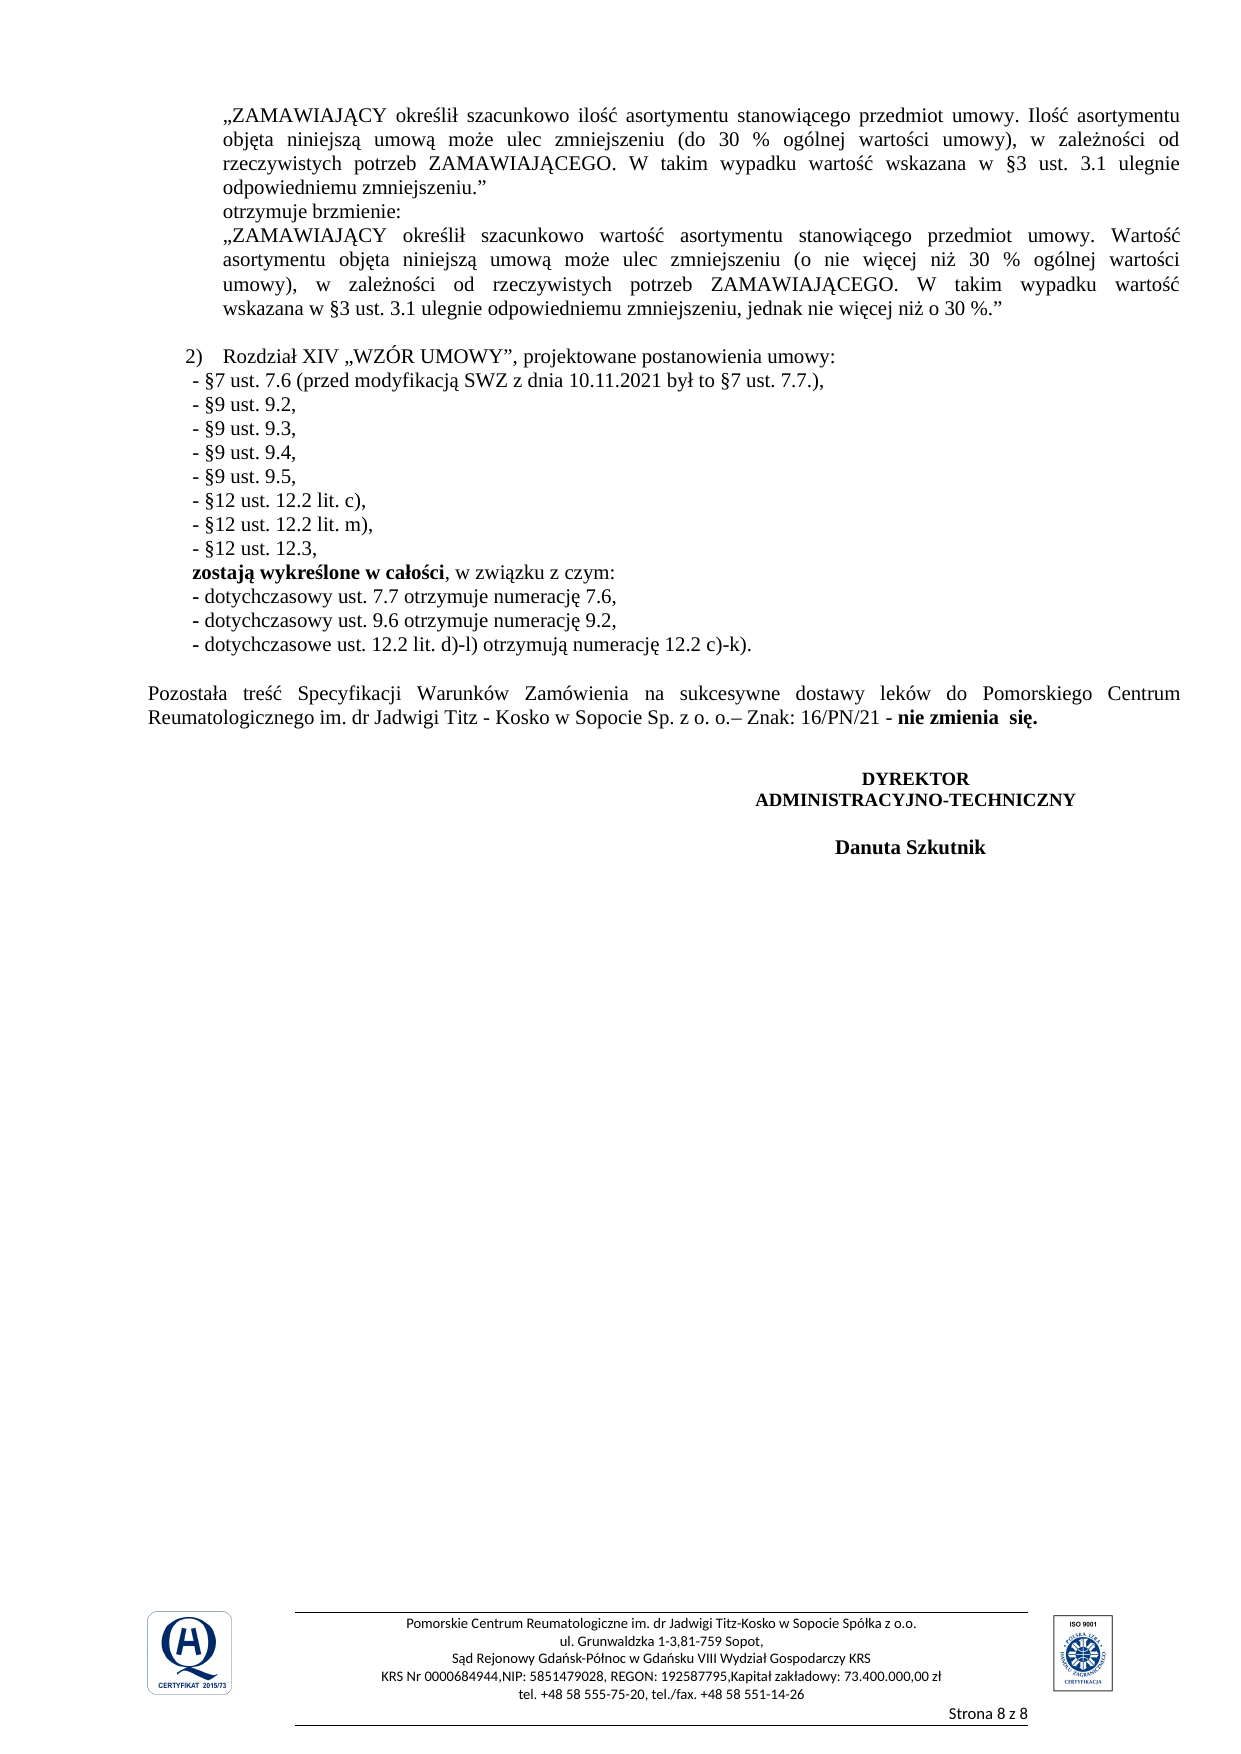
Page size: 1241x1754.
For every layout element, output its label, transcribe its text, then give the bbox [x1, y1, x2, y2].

text ADMINISTRACYJNO-TECHNICZNY [650, 789, 1181, 811]
text - §7 ust. 7.6 (przed modyfikacją SWZ z dnia 10.11.2021 był to §7 ust. 7.7.), [192, 368, 1181, 392]
text - dotychczasowe ust. 12.2 lit. d)-l) otrzymują numerację 12.2 c)-k). [192, 632, 1181, 656]
text - §12 ust. 12.3, [192, 536, 1181, 560]
text - §9 ust. 9.5, [192, 464, 1181, 488]
picture [1051, 1613, 1115, 1694]
text Danuta Szkutnik [650, 835, 1181, 859]
text - §9 ust. 9.4, [192, 440, 1181, 464]
text DYREKTOR [650, 767, 1181, 789]
text - §9 ust. 9.3, [192, 416, 1181, 440]
text - dotychczasowy ust. 9.6 otrzymuje numerację 9.2, [192, 608, 1181, 632]
list „ZAMAWIAJĄCY określił szacunkowo wartość asortymentu stanowiącego przedmiot umowy. Wartość asortymentu objęta niniejszą umową może ulec zmniejszeniu (o nie więcej niż 30 % ogólnej wartości umowy), w zależności od rzeczywistych potrzeb ZAMAWIAJĄCEGO. W takim wypadku wartość wskazana w §3 ust. 3.1 ulegnie odpowiedniemu zmniejszeniu, jednak nie więcej niż o 30 %.” [223, 223, 1181, 319]
text - §12 ust. 12.2 lit. c), [192, 488, 1181, 512]
text - §12 ust. 12.2 lit. m), [192, 512, 1181, 536]
text - §9 ust. 9.2, [192, 392, 1181, 416]
picture [147, 1611, 232, 1695]
list „ZAMAWIAJĄCY określił szacunkowo ilość asortymentu stanowiącego przedmiot umowy. Ilość asortymentu objęta niniejszą umową może ulec zmniejszeniu (do 30 % ogólnej wartości umowy), w zależności od rzeczywistych potrzeb ZAMAWIAJĄCEGO. W takim wypadku wartość wskazana w §3 ust. 3.1 ulegnie odpowiedniemu zmniejszeniu.” [223, 103, 1181, 199]
text Pozostała treść Specyfikacji Warunków Zamówienia na sukcesywne dostawy leków do Pomorskiego Centrum Reumatologicznego im. dr Jadwigi Titz - Kosko w Sopocie Sp. z o. o.– Znak: 16/PN/21 - nie zmienia się. [148, 681, 1181, 729]
list Rozdział XIV „WZÓR UMOWY”, projektowane postanowienia umowy: [185, 344, 1181, 368]
text zostają wykreślone w całości, w związku z czym: [192, 560, 1181, 584]
text - dotychczasowy ust. 7.7 otrzymuje numerację 7.6, [192, 584, 1181, 608]
list otrzymuje brzmienie: [223, 199, 1181, 223]
